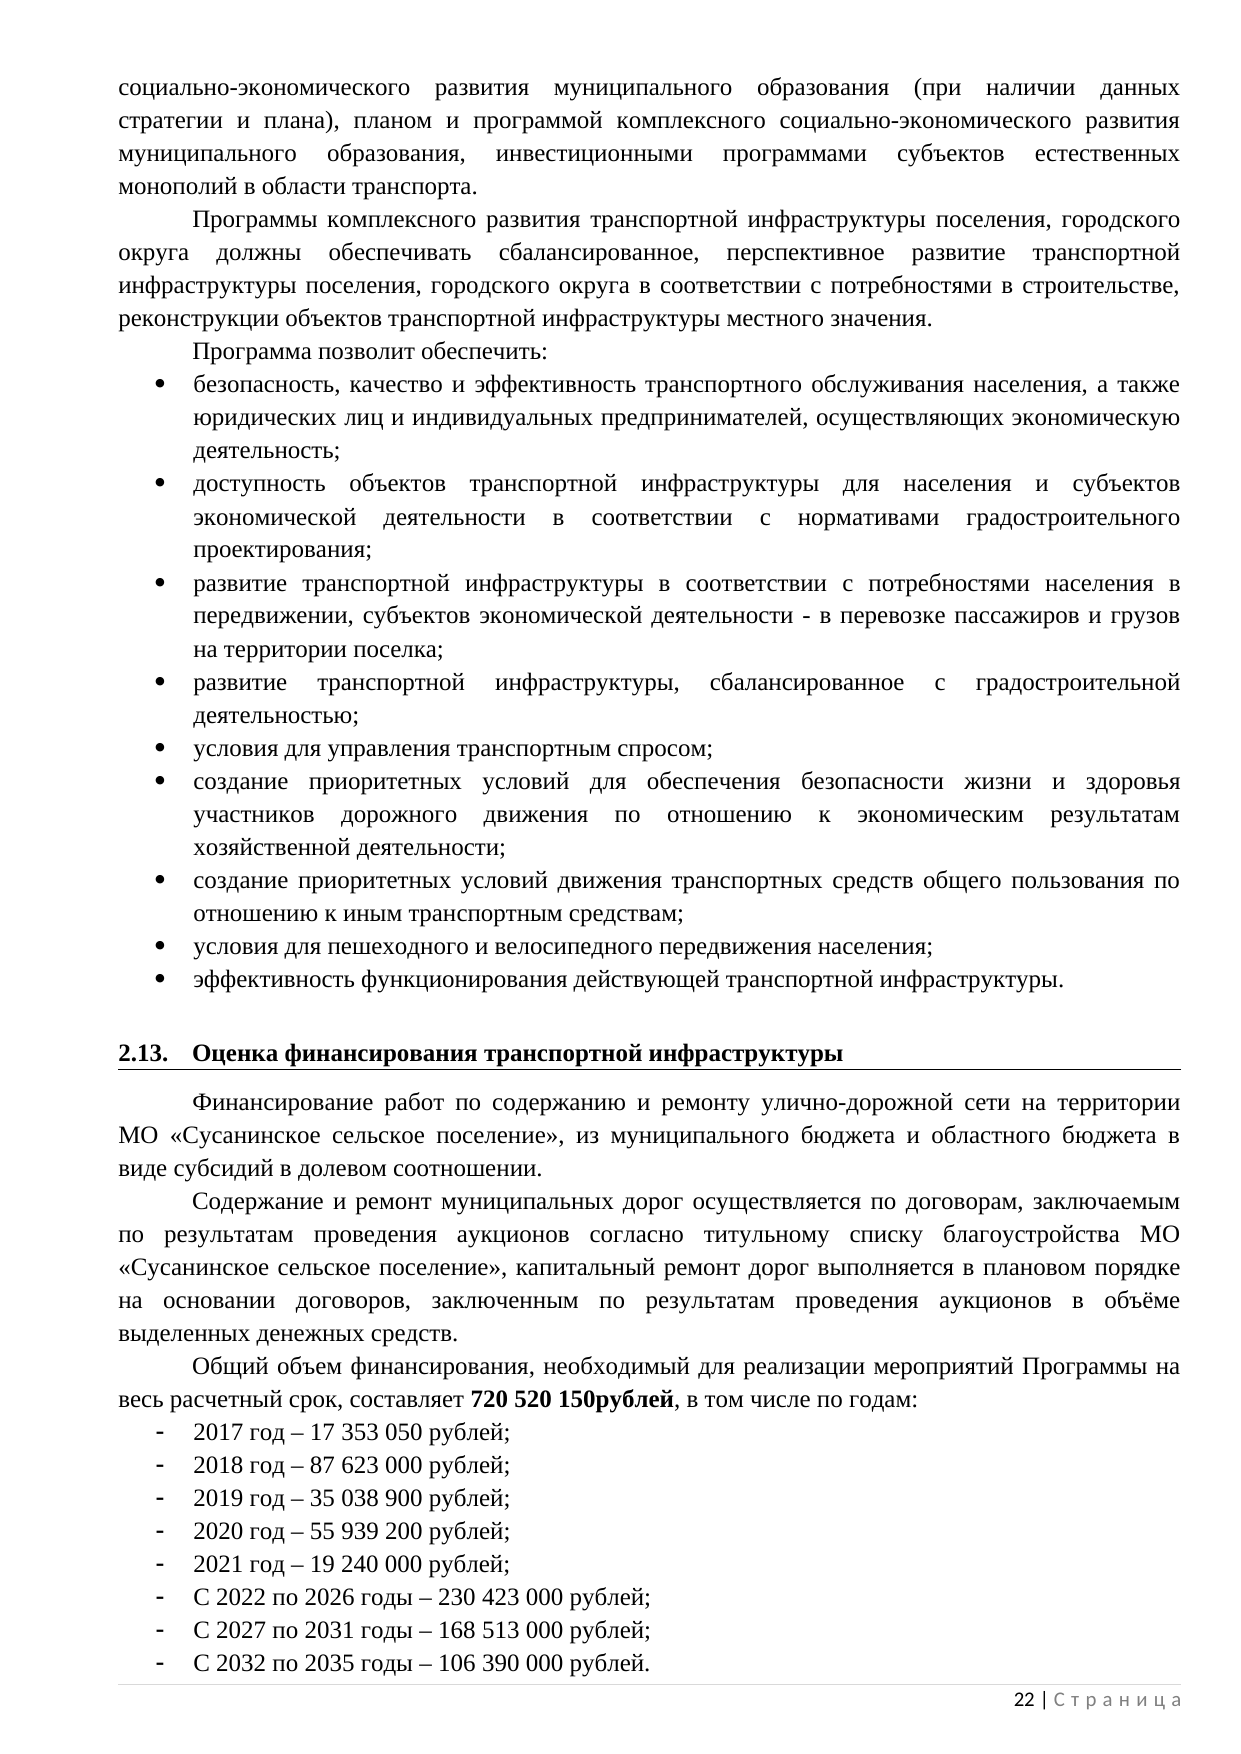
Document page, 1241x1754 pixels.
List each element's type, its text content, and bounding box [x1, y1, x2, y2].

subtitle Оценка финансирования транспортной инфраструктуры [118, 1038, 1181, 1069]
list 2021 год – 19 240 000 рублей; [156, 1549, 1181, 1578]
text Содержание и ремонт муниципальных дорог осуществляется по договорам, заключаемым по результатам проведения аукционов согласно титульному списку благоустройства МО «Сусанинское сельское поселение», капитальный ремонт дорог выполняется в плановом порядке на основании договоров, заключенным по результатам проведения аукционов в объёме выделенных денежных средств. [118, 1186, 1181, 1347]
text Финансирование работ по содержанию и ремонту улично-дорожной сети на территории МО «Сусанинское сельское поселение», из муниципального бюджета и областного бюджета в виде субсидий в долевом соотношении. [118, 1087, 1181, 1182]
list 2018 год – 87 623 000 рублей; [156, 1450, 1181, 1479]
text Общий объем финансирования, необходимый для реализации мероприятий Программы на весь расчетный срок, составляет 720 520 150рублей, в том числе по годам: [118, 1351, 1181, 1413]
list создание приоритетных условий для обеспечения безопасности жизни и здоровья участников дорожного движения по отношению к экономическим результатам хозяйственной деятельности; [156, 766, 1181, 861]
list развитие транспортной инфраструктуры, сбалансированное с градостроительной деятельностью; [156, 667, 1181, 728]
list создание приоритетных условий движения транспортных средств общего пользования по отношению к иным транспортным средствам; [156, 865, 1181, 927]
list эффективность функционирования действующей транспортной инфраструктуры. [156, 964, 1181, 993]
list С 2027 по 2031 годы – 168 513 000 рублей; [156, 1615, 1181, 1644]
list С 2032 по 2035 годы – 106 390 000 рублей. [156, 1648, 1181, 1677]
list безопасность, качество и эффективность транспортного обслуживания населения, а также юридических лиц и индивидуальных предпринимателей, осуществляющих экономическую деятельность; [156, 369, 1181, 464]
list условия для пешеходного и велосипедного передвижения населения; [156, 931, 1181, 959]
list доступность объектов транспортной инфраструктуры для населения и субъектов экономической деятельности в соответствии с нормативами градостроительного проектирования; [156, 468, 1181, 563]
list 2019 год – 35 038 900 рублей; [156, 1483, 1181, 1512]
list С 2022 по 2026 годы – 230 423 000 рублей; [156, 1582, 1181, 1611]
list развитие транспортной инфраструктуры в соответствии с потребностями населения в передвижении, субъектов экономической деятельности - в перевозке пассажиров и грузов на территории поселка; [156, 568, 1181, 662]
text Программы комплексного развития транспортной инфраструктуры поселения, городского округа должны обеспечивать сбалансированное, перспективное развитие транспортной инфраструктуры поселения, городского округа в соответствии с потребностями в строительстве, реконструкции объектов транспортной инфраструктуры местного значения. [118, 204, 1181, 332]
list условия для управления транспортным спросом; [156, 733, 1181, 761]
text Программа позволит обеспечить: [118, 336, 1181, 365]
list 2020 год – 55 939 200 рублей; [156, 1516, 1181, 1545]
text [118, 72, 1181, 200]
list 2017 год – 17 353 050 рублей; [156, 1417, 1181, 1446]
